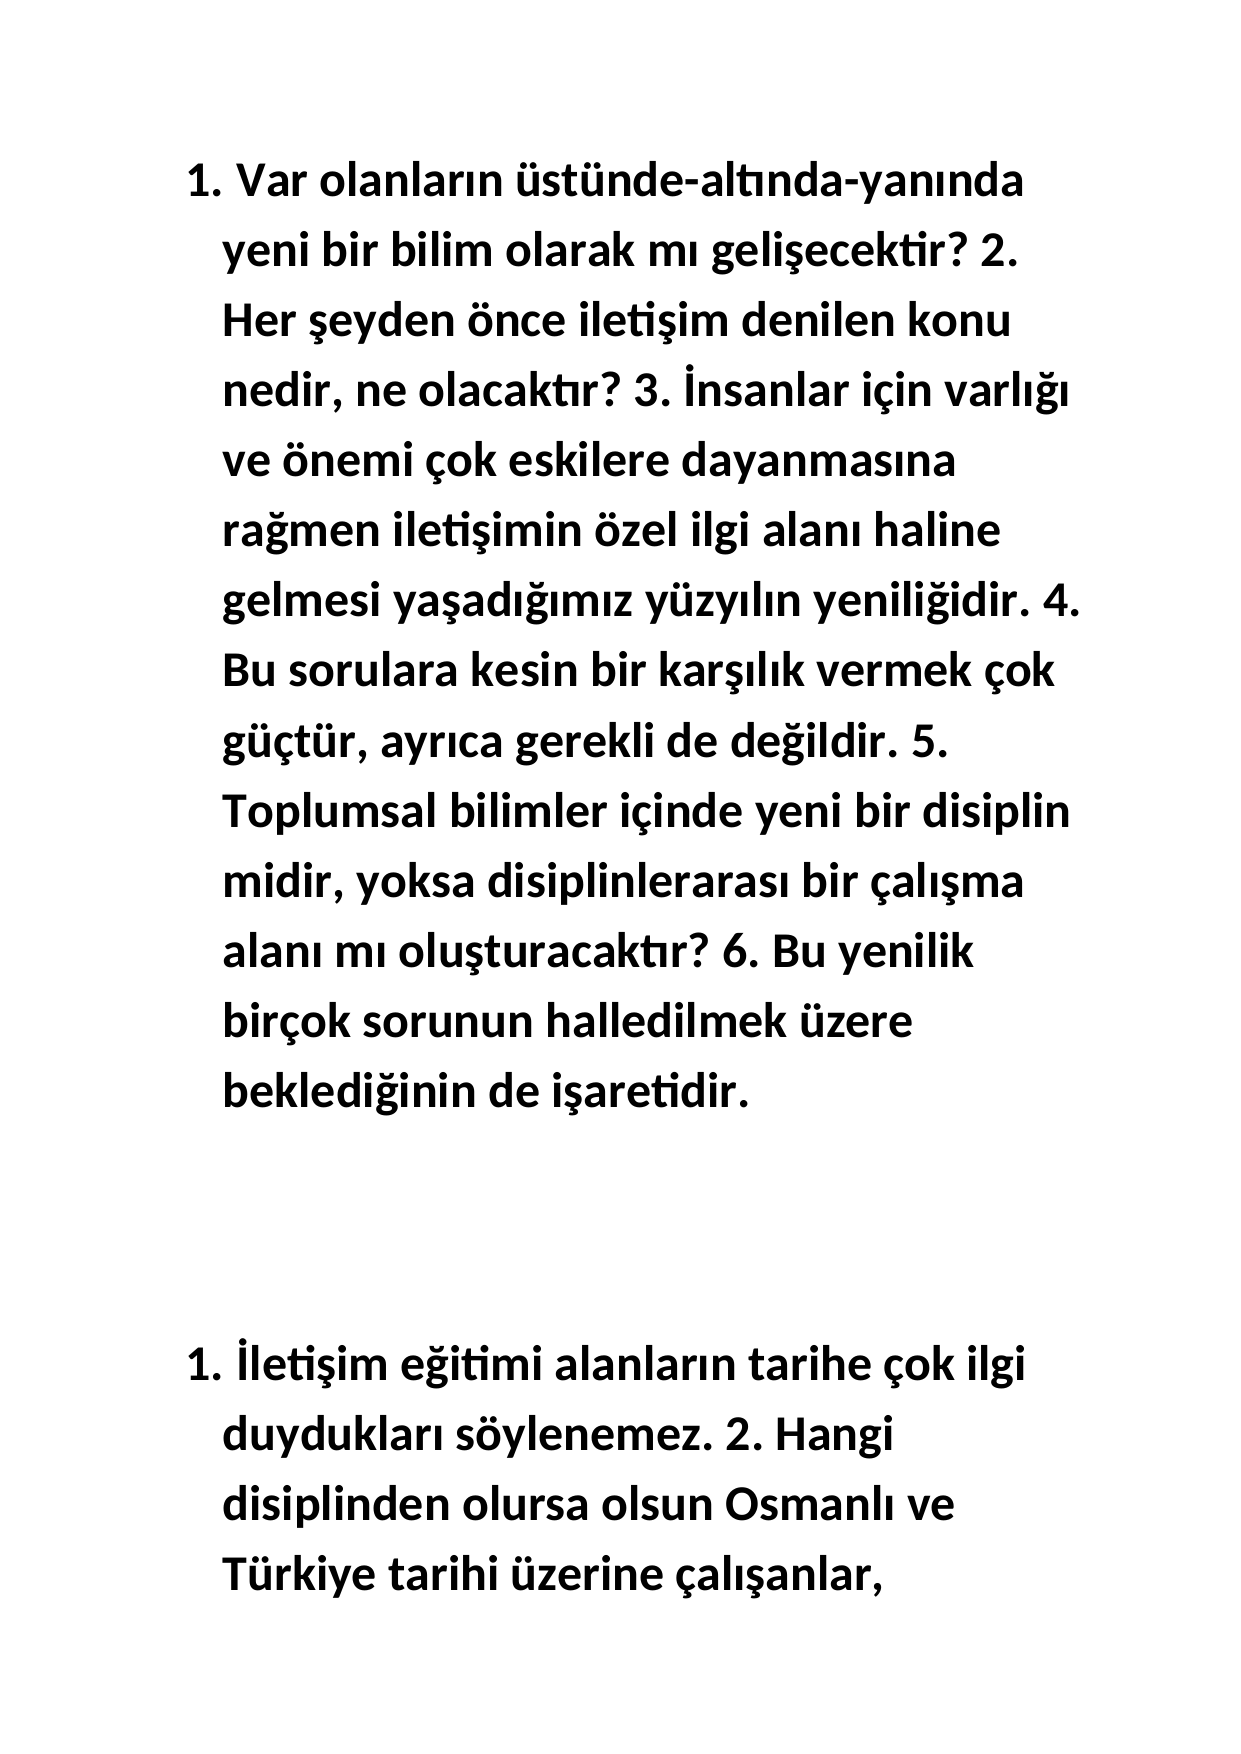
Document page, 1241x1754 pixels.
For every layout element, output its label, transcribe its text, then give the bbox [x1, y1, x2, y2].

list Var olanların üstünde-altında-yanında yeni bir bilim olarak mı gelişecektir? 2. Her şeyden önce iletişim denilen konu nedir, ne olacaktır? 3. İnsanlar için varlığı ve önemi çok eskilere dayanmasına rağmen iletişimin özel ilgi alanı haline gelmesi yaşadığımız yüzyılın yeniliğidir. 4. Bu sorulara kesin bir karşılık vermek çok güçtür, ayrıca gerekli de değildir. 5. Toplumsal bilimler içinde yeni bir disiplin midir, yoksa disiplinlerarası bir çalışma alanı mı oluşturacaktır? 6. Bu yenilik birçok sorunun halledilmek üzere beklediğinin de işaretidir. [185, 148, 1093, 1120]
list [185, 1332, 1093, 1603]
